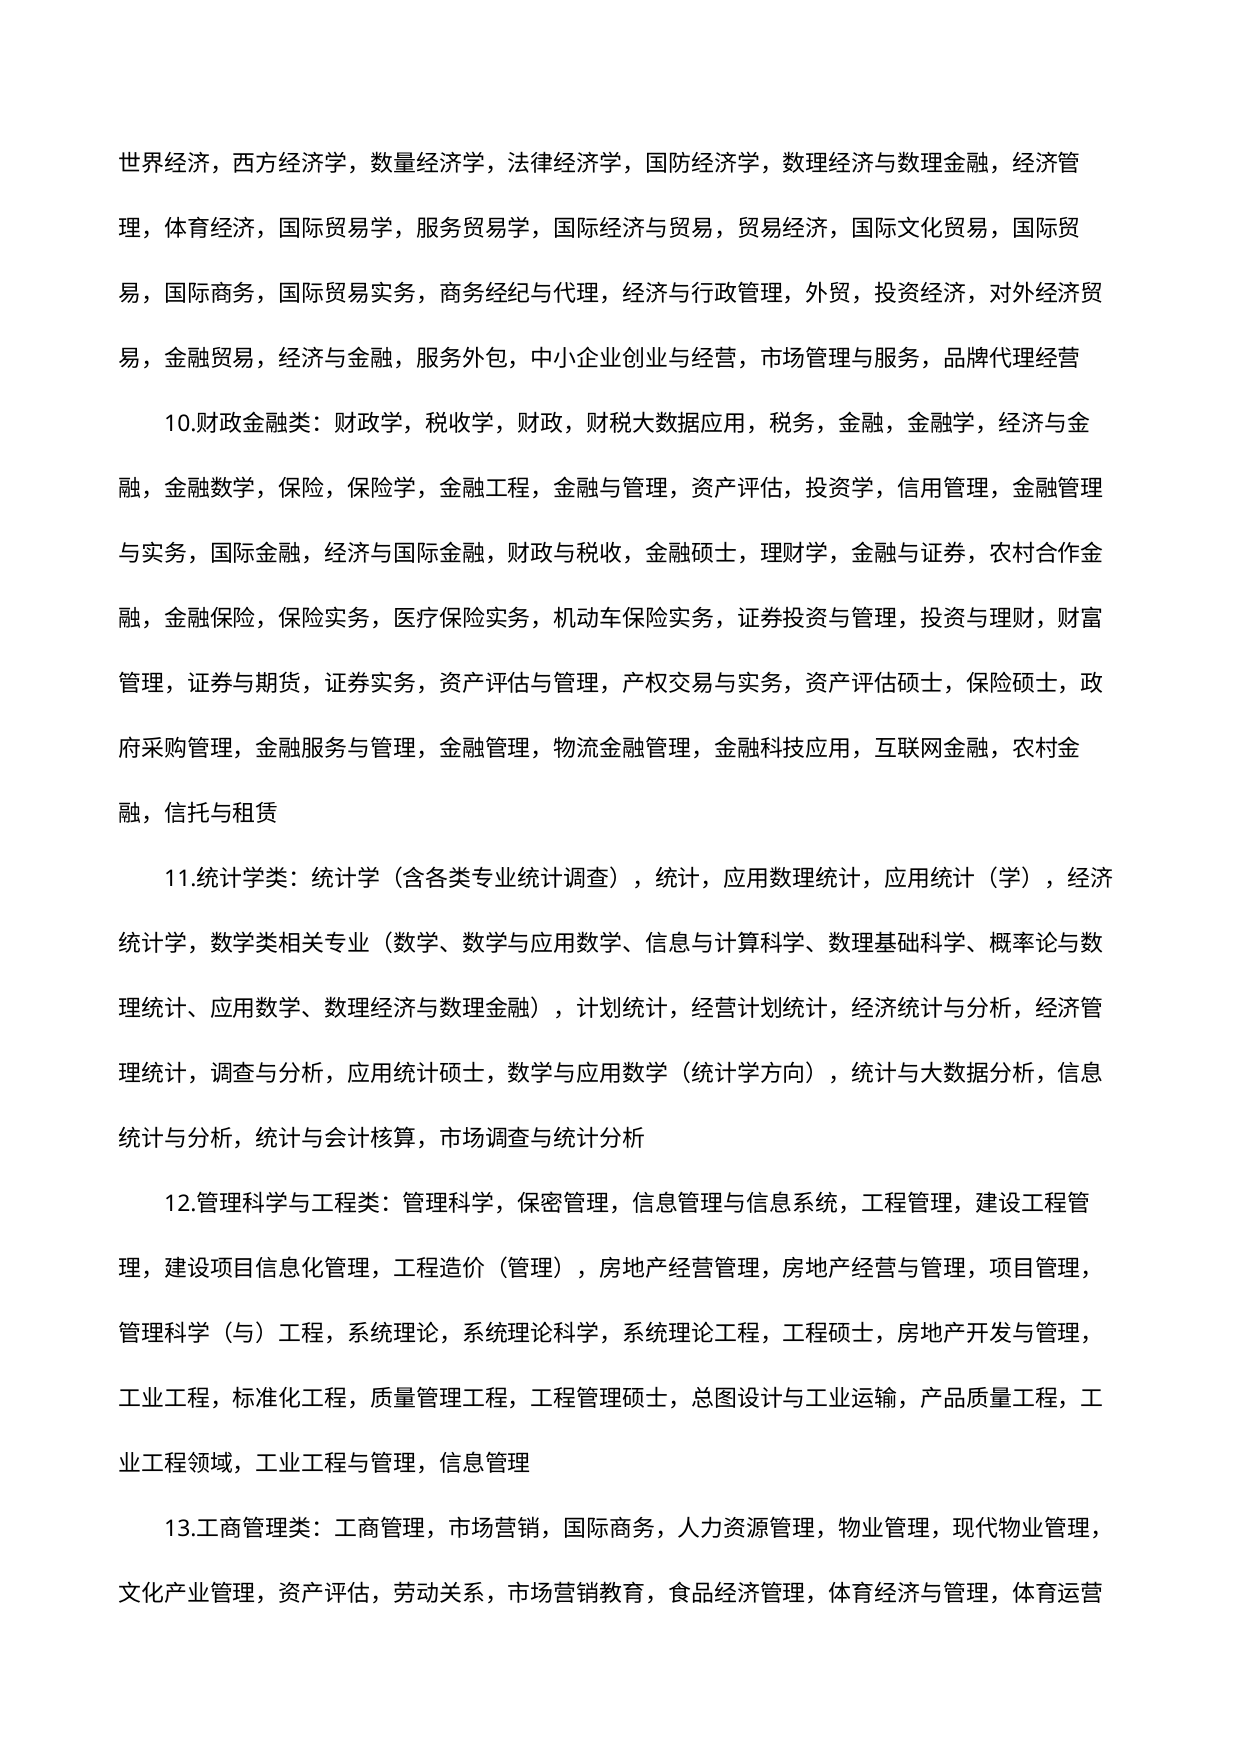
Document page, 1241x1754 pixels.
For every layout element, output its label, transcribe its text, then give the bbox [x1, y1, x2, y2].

text 12.管理科学与工程类：管理科学，保密管理，信息管理与信息系统，工程管理，建设工程管理，建设项目信息化管理，工程造价（管理），房地产经营管理，房地产经营与管理，项目管理，管理科学（与）工程，系统理论，系统理论科学，系统理论工程，工程硕士，房地产开发与管理，工业工程，标准化工程，质量管理工程，工程管理硕士，总图设计与工业运输，产品质量工程，工业工程领域，工业工程与管理，信息管理 [118, 1169, 1122, 1494]
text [118, 1494, 1122, 1624]
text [118, 129, 1122, 389]
text 11.统计学类：统计学（含各类专业统计调查），统计，应用数理统计，应用统计（学），经济统计学，数学类相关专业（数学、数学与应用数学、信息与计算科学、数理基础科学、概率论与数理统计、应用数学、数理经济与数理金融），计划统计，经营计划统计，经济统计与分析，经济管理统计，调查与分析，应用统计硕士，数学与应用数学（统计学方向），统计与大数据分析，信息统计与分析，统计与会计核算，市场调查与统计分析 [118, 844, 1122, 1169]
text 10.财政金融类：财政学，税收学，财政，财税大数据应用，税务，金融，金融学，经济与金融，金融数学，保险，保险学，金融工程，金融与管理，资产评估，投资学，信用管理，金融管理与实务，国际金融，经济与国际金融，财政与税收，金融硕士，理财学，金融与证券，农村合作金融，金融保险，保险实务，医疗保险实务，机动车保险实务，证券投资与管理，投资与理财，财富管理，证券与期货，证券实务，资产评估与管理，产权交易与实务，资产评估硕士，保险硕士，政府采购管理，金融服务与管理，金融管理，物流金融管理，金融科技应用，互联网金融，农村金融，信托与租赁 [118, 389, 1122, 844]
